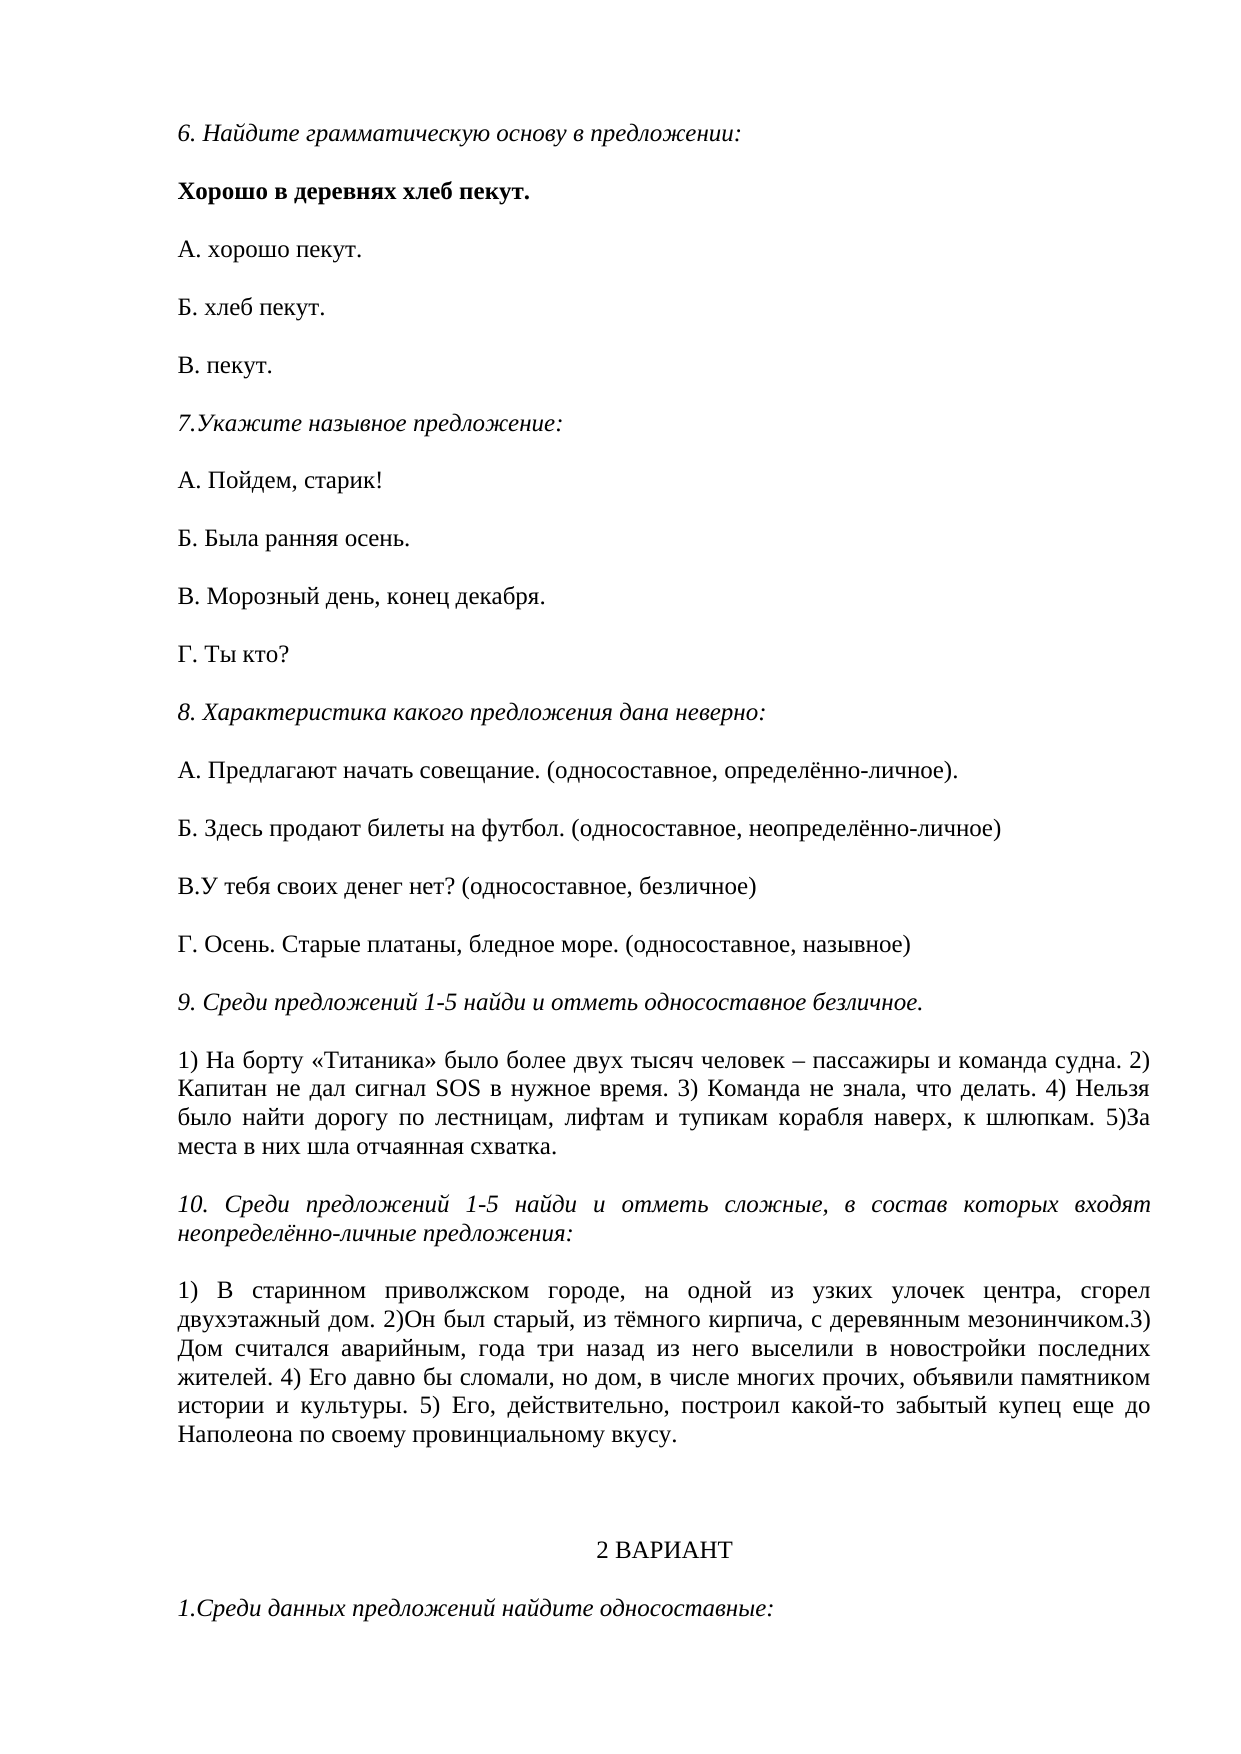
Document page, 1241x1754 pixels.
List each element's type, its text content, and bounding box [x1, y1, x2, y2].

text 1) На борту «Титаника» было более двух тысяч человек – пассажиры и команда судна. 2) Капитан не дал сигнал SOS в нужное время. 3) Команда не знала, что делать. 4) Нельзя было найти дорогу по лестницам, лифтам и тупикам корабля наверх, к шлюпкам. 5)За места в них шла отчаянная схватка. [177, 1045, 1152, 1160]
text 10. Среди предложений 1-5 найди и отметь сложные, в состав которых входят неопределённо-личные предложения: [177, 1189, 1152, 1246]
text Б. Была ранняя осень. [177, 523, 1152, 552]
text 8. Характеристика какого предложения дана неверно: [177, 697, 1152, 726]
text В. пекут. [177, 350, 1152, 378]
text Б. Здесь продают билеты на футбол. (односоставное, неопределённо-личное) [177, 813, 1152, 842]
text Хорошо в деревнях хлеб пекут. [177, 176, 1152, 205]
text Б. хлеб пекут. [177, 292, 1152, 321]
text 1.Среди данных предложений найдите односоставные: [177, 1593, 1152, 1622]
text 9. Среди предложений 1-5 найди и отметь односоставное безличное. [177, 987, 1152, 1016]
text Г. Осень. Старые платаны, бледное море. (односоставное, назывное) [177, 929, 1152, 958]
text В.У тебя своих денег нет? (односоставное, безличное) [177, 871, 1152, 900]
text В. Морозный день, конец декабря. [177, 581, 1152, 610]
text 7.Укажите назывное предложение: [177, 408, 1152, 436]
text А. Пойдем, старик! [177, 466, 1152, 494]
text 2 ВАРИАНТ [177, 1535, 1152, 1564]
text 6. Найдите грамматическую основу в предложении: [177, 118, 1152, 147]
text 1) В старинном приволжском городе, на одной из узких улочек центра, сгорел двухэтажный дом. 2)Он был старый, из тёмного кирпича, с деревянным мезонинчиком.3) Дом считался аварийным, года три назад из него выселили в новостройки последних жителей. 4) Его давно бы сломали, но дом, в числе многих прочих, объявили памятником истории и культуры. 5) Его, действительно, построил какой-то забытый купец еще до Наполеона по своему провинциальному вкусу. [177, 1276, 1152, 1448]
text Г. Ты кто? [177, 639, 1152, 668]
text А. хорошо пекут. [177, 234, 1152, 263]
text А. Предлагают начать совещание. (односоставное, определённо-личное). [177, 755, 1152, 784]
